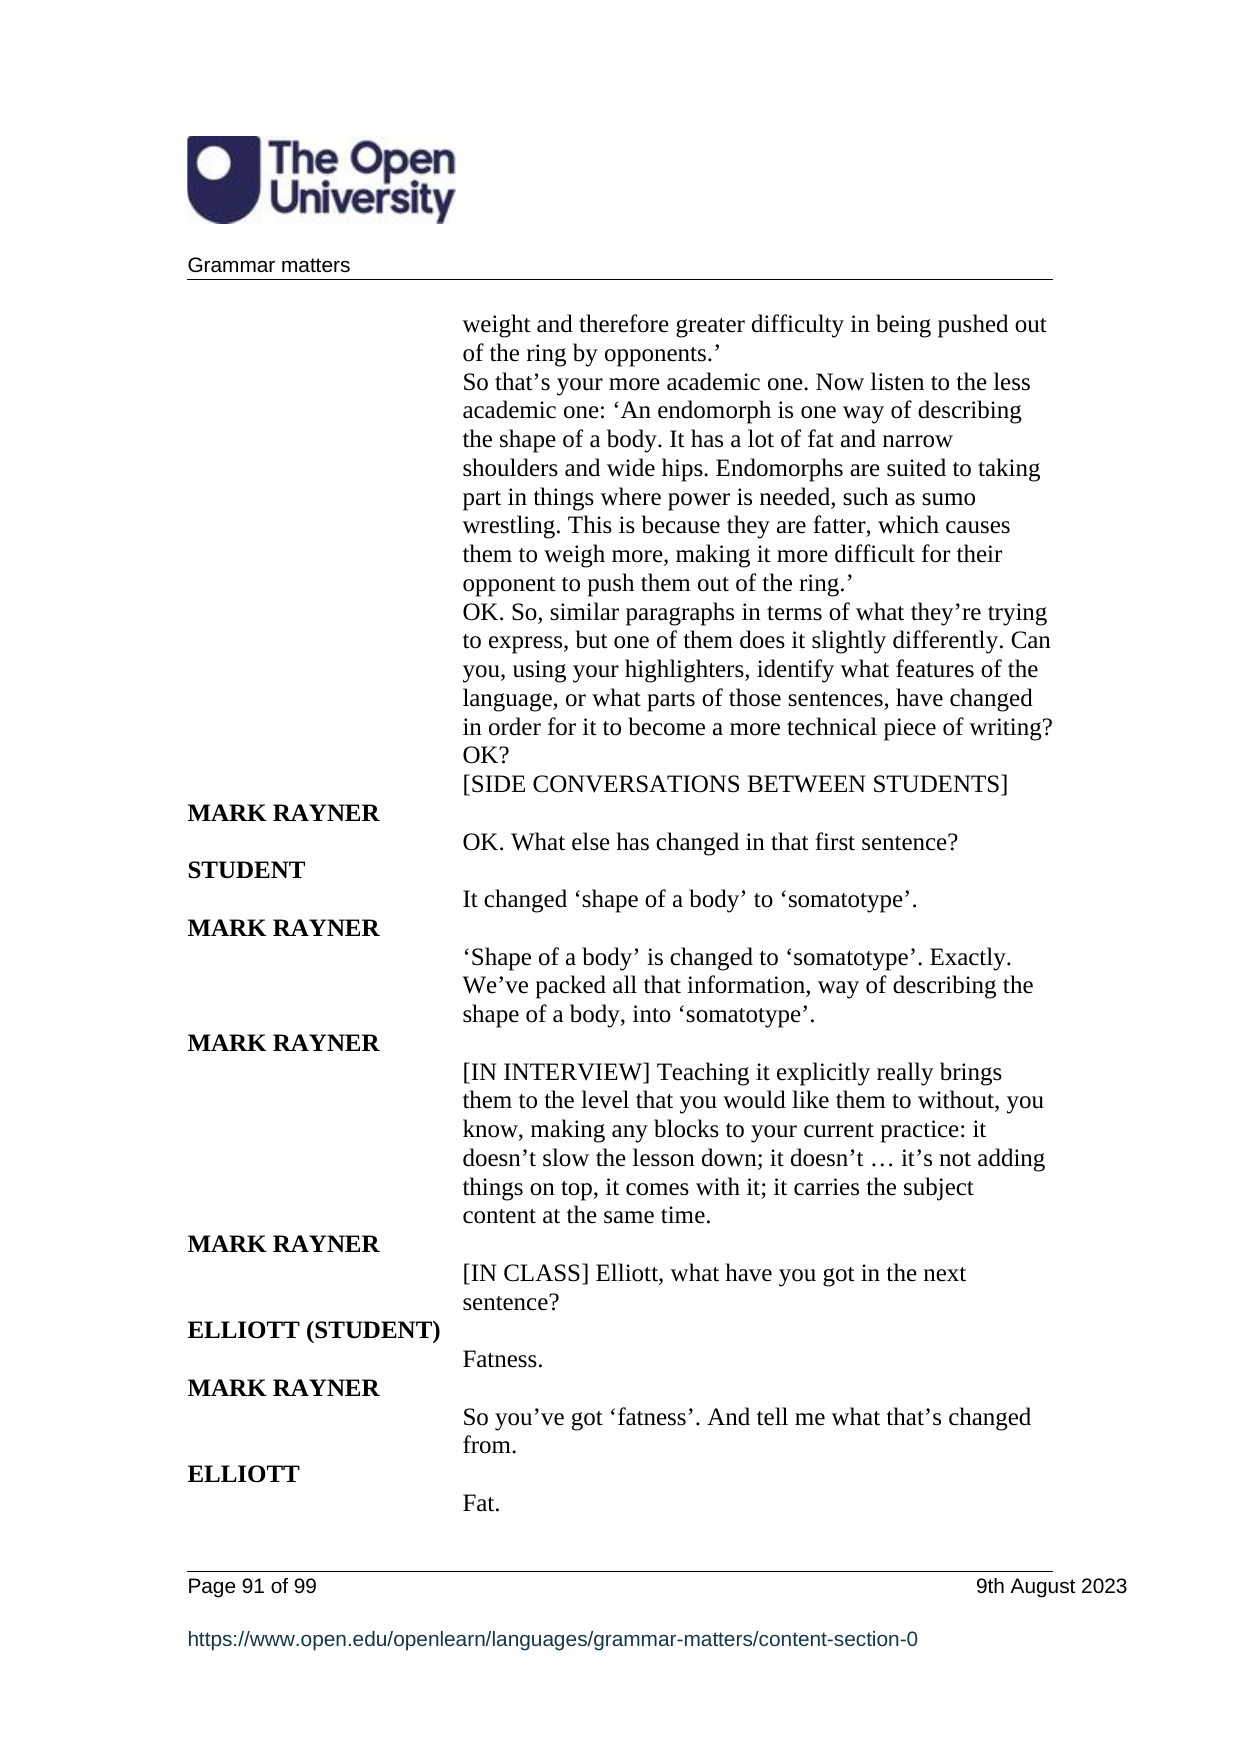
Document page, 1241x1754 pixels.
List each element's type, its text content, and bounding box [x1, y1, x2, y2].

picture [187, 136, 456, 224]
text MARK RAYNER [187, 798, 1053, 827]
text [IN INTERVIEW] Teaching it explicitly really brings them to the level that you would like them to without, you know, making any blocks to your current practice: it doesn’t slow the lesson down; it doesn’t … it’s not adding things on top, it comes with it; it carries the subject content at the same time. [462, 1057, 1053, 1229]
text ELLIOTT [187, 1459, 1053, 1488]
text STUDENT [187, 856, 1053, 884]
text It changed ‘shape of a body’ to ‘somatotype’. [462, 884, 1053, 913]
text [SIDE CONVERSATIONS BETWEEN STUDENTS] [462, 769, 1053, 798]
text ‘Shape of a body’ is changed to ‘somatotype’. Exactly. We’ve packed all that information, way of describing the shape of a body, into ‘somatotype’. [462, 942, 1053, 1028]
text MARK RAYNER [187, 1229, 1053, 1258]
text [IN CLASS] Elliott, what have you got in the next sentence? [462, 1258, 1053, 1316]
text So you’ve got ‘fatness’. And tell me what that’s changed from. [462, 1402, 1053, 1459]
text So that’s your more academic one. Now listen to the less academic one: ‘An endomorph is one way of describing the shape of a body. It has a lot of fat and narrow shoulders and wide hips. Endomorphs are suited to taking part in things where power is needed, such as sumo wrestling. This is because they are fatter, which causes them to weigh more, making it more difficult for their opponent to push them out of the ring.’ [462, 367, 1053, 597]
text ELLIOTT (STUDENT) [187, 1316, 1053, 1344]
text Fatness. [462, 1344, 1053, 1373]
text MARK RAYNER [187, 913, 1053, 942]
text Fat. [462, 1488, 1053, 1517]
text MARK RAYNER [187, 1028, 1053, 1057]
text MARK RAYNER [187, 1373, 1053, 1402]
text OK. What else has changed in that first sentence? [462, 827, 1053, 856]
text OK. So, similar paragraphs in terms of what they’re trying to express, but one of them does it slightly differently. Can you, using your highlighters, identify what features of the language, or what parts of those sentences, have changed in order for it to become a more technical piece of writing? OK? [462, 597, 1053, 769]
